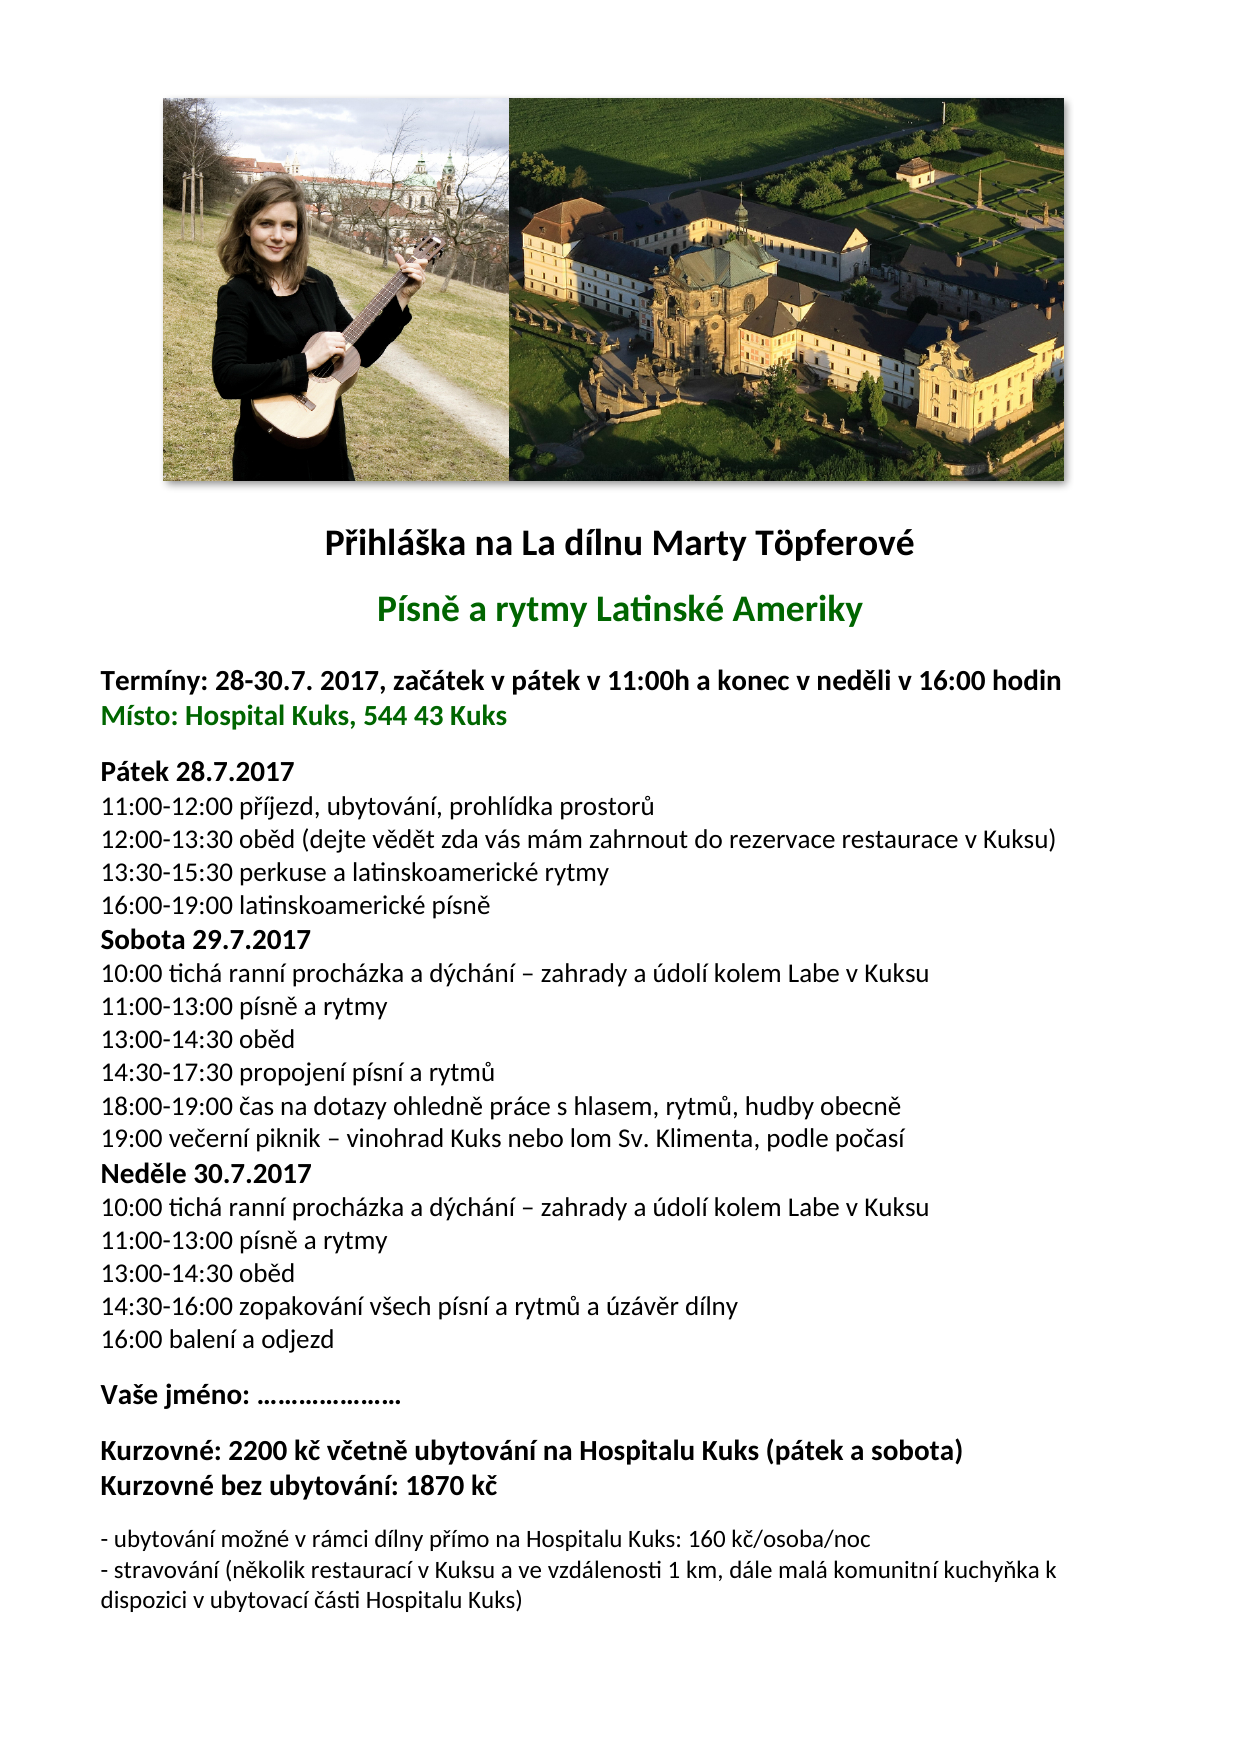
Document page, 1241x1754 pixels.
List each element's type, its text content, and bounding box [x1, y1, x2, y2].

text 10:00 tichá ranní procházka a dýchání – zahrady a údolí kolem Labe v Kuksu [100, 1190, 1140, 1223]
text 11:00-13:00 písně a rytmy [100, 1223, 1140, 1256]
text 19:00 večerní piknik – vinohrad Kuks nebo lom Sv. Klimenta, podle počasí [100, 1122, 1140, 1155]
text - ubytování možné v rámci dílny přímo na Hospitalu Kuks: 160 kč/osoba/noc [100, 1523, 1140, 1554]
text 13:00-14:30 oběd [100, 1023, 1140, 1056]
picture [163, 98, 1064, 481]
text 11:00-13:00 písně a rytmy [100, 989, 1140, 1023]
text 11:00-12:00 příjezd, ubytování, prohlídka prostorů [100, 789, 1140, 822]
text Přihláška na La dílnu Marty Töpferové [100, 519, 1140, 565]
text Neděle 30.7.2017 [100, 1155, 1140, 1190]
text Kurzovné: 2200 kč včetně ubytování na Hospitalu Kuks (pátek a sobota) [100, 1432, 1140, 1467]
text 14:30-17:30 propojení písní a rytmů [100, 1056, 1140, 1089]
text Vaše jméno: ………………… [100, 1376, 1140, 1411]
text Termíny: 28-30.7. 2017, začátek v pátek v 11:00h a konec v neděli v 16:00 hodin [100, 662, 1140, 697]
text 16:00-19:00 latinskoamerické písně [100, 888, 1140, 921]
text 14:30-16:00 zopakování všech písní a rytmů a úzávěr dílny [100, 1289, 1140, 1322]
text Pátek 28.7.2017 [100, 753, 1140, 789]
text Sobota 29.7.2017 [100, 921, 1140, 957]
text 13:00-14:30 oběd [100, 1256, 1140, 1289]
text 12:00-13:30 oběd (dejte vědět zda vás mám zahrnout do rezervace restaurace v Kuksu) [100, 822, 1140, 855]
text 16:00 balení a odjezd [100, 1322, 1140, 1355]
text Místo: Hospital Kuks, 544 43 Kuks [100, 697, 1140, 733]
text Písně a rytmy Latinské Ameriky [100, 585, 1140, 631]
text 13:30-15:30 perkuse a latinskoamerické rytmy [100, 855, 1140, 888]
text 10:00 tichá ranní procházka a dýchání – zahrady a údolí kolem Labe v Kuksu [100, 957, 1140, 989]
text - stravování (několik restaurací v Kuksu a ve vzdálenosti 1 km, dále malá komunitní kuchyňka k dispozici v ubytovací části Hospitalu Kuks) [100, 1554, 1140, 1615]
text 18:00-19:00 čas na dotazy ohledně práce s hlasem, rytmů, hudby obecně [100, 1089, 1140, 1122]
text Kurzovné bez ubytování: 1870 kč [100, 1467, 1140, 1503]
